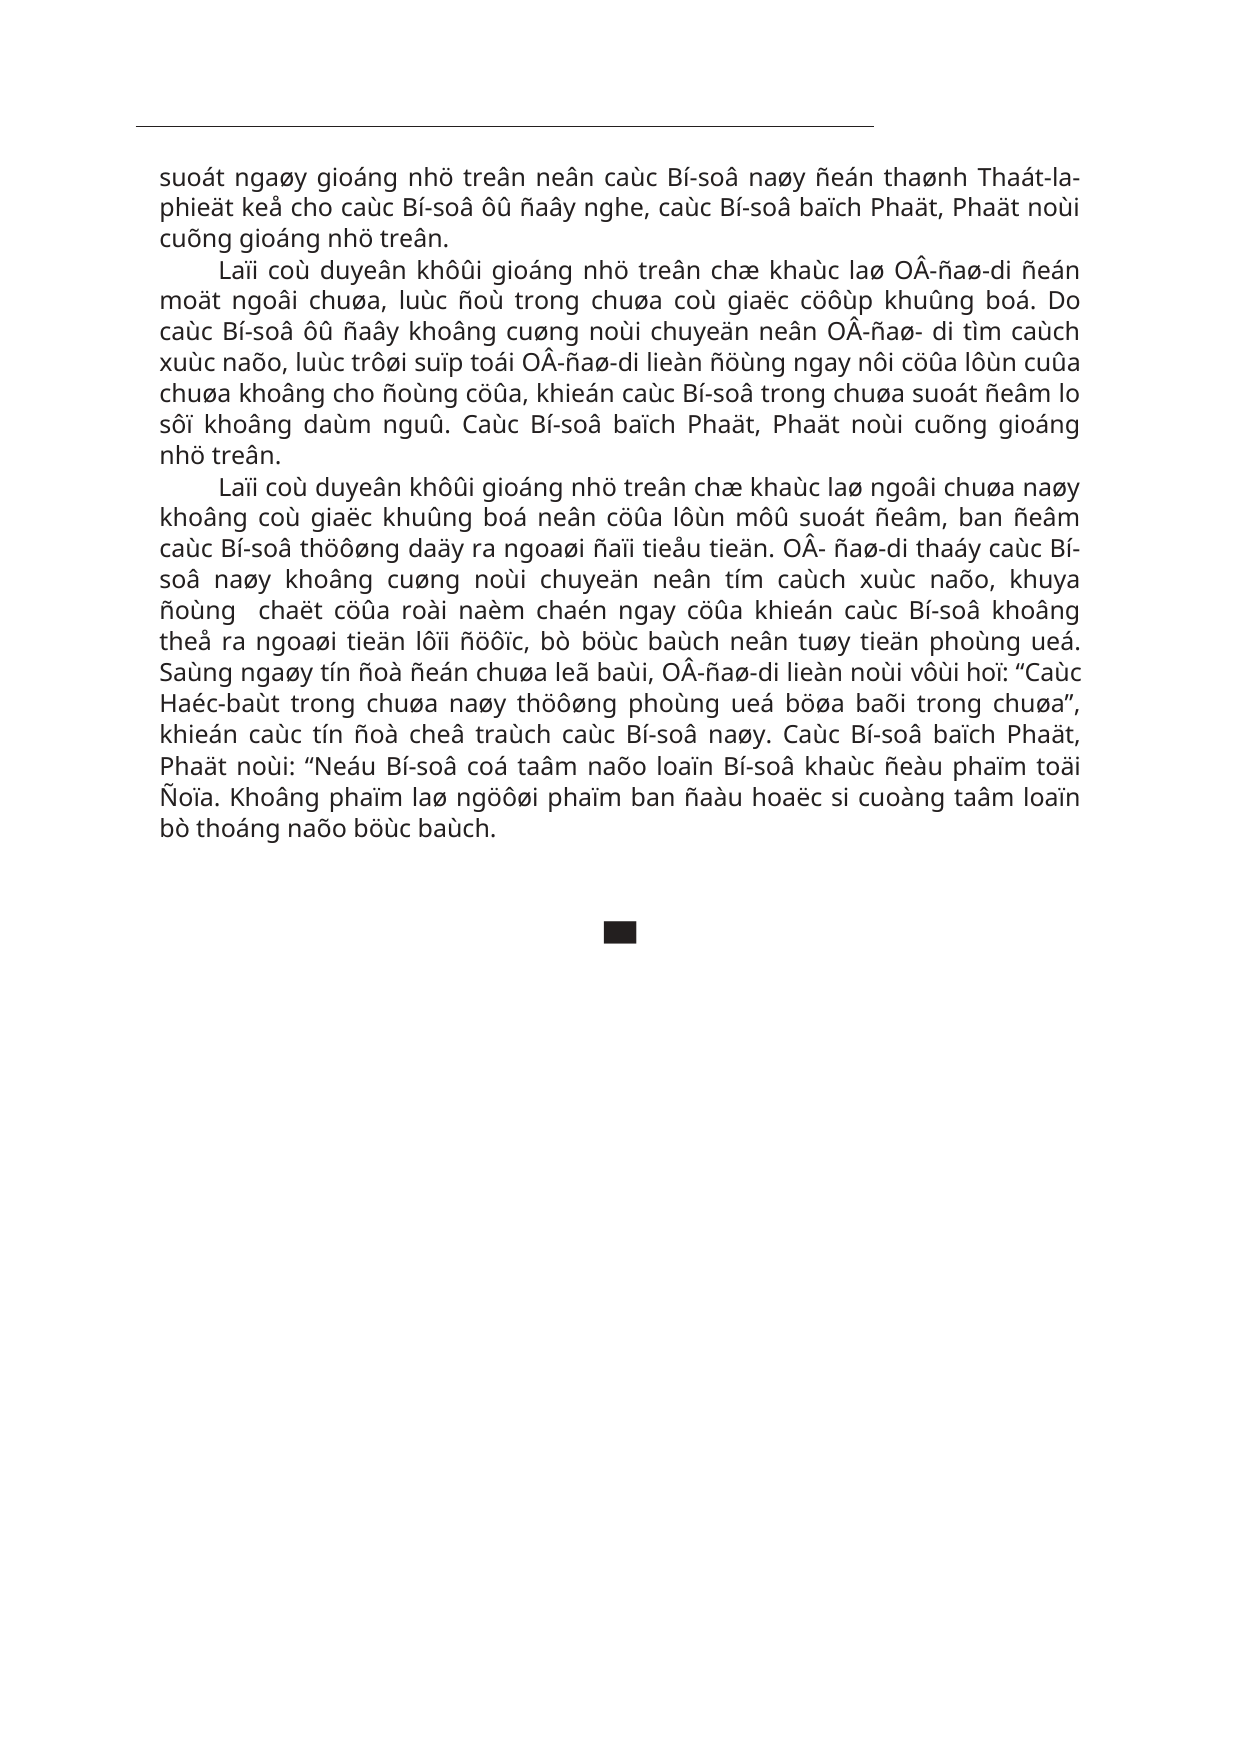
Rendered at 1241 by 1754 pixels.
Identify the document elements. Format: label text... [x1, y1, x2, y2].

text suoát ngaøy gioáng nhö treân neân caùc Bí-soâ naøy ñeán thaønh Thaát-la-phieät keå cho caùc Bí-soâ ôû ñaây nghe, caùc Bí-soâ baïch Phaät, Phaät noùi cuõng gioáng nhö treân. [159, 162, 1081, 255]
text Laïi coù duyeân khôûi gioáng nhö treân chæ khaùc laø ngoâi chuøa naøy khoâng coù giaëc khuûng boá neân cöûa lôùn môû suoát ñeâm, ban ñeâm caùc Bí-soâ thöôøng daäy ra ngoaøi ñaïi tieåu tieän. OÂ- ñaø-di thaáy caùc Bí-soâ naøy khoâng cuøng noùi chuyeän neân tím caùch xuùc naõo, khuya ñoùng chaët cöûa roài naèm chaén ngay cöûa khieán caùc Bí-soâ khoâng theå ra ngoaøi tieän lôïi ñöôïc, bò böùc baùch neân tuøy tieän phoùng ueá. Saùng ngaøy tín ñoà ñeán chuøa leã baùi, OÂ-ñaø-di lieàn noùi vôùi hoï: “Caùc Haéc-baùt trong chuøa naøy thöôøng phoùng ueá böøa baõi trong chuøa”, khieán caùc tín ñoà cheâ traùch caùc Bí-soâ naøy. Caùc Bí-soâ baïch Phaät, Phaät noùi: “Neáu Bí-soâ coá taâm naõo loaïn Bí-soâ khaùc ñeàu phaïm toäi Ñoïa. Khoâng phaïm laø ngöôøi phaïm ban ñaàu hoaëc si cuoàng taâm loaïn bò thoáng naõo böùc baùch. [159, 472, 1082, 844]
text Laïi coù duyeân khôûi gioáng nhö treân chæ khaùc laø OÂ-ñaø-di ñeán moät ngoâi chuøa, luùc ñoù trong chuøa coù giaëc cöôùp khuûng boá. Do caùc Bí-soâ ôû ñaây khoâng cuøng noùi chuyeän neân OÂ-ñaø- di tìm caùch xuùc naõo, luùc trôøi suïp toái OÂ-ñaø-di lieàn ñöùng ngay nôi cöûa lôùn cuûa chuøa khoâng cho ñoùng cöûa, khieán caùc Bí-soâ trong chuøa suoát ñeâm lo sôï khoâng daùm nguû. Caùc Bí-soâ baïch Phaät, Phaät noùi cuõng gioáng nhö treân. [159, 255, 1081, 472]
text ■ [148, 910, 1092, 949]
